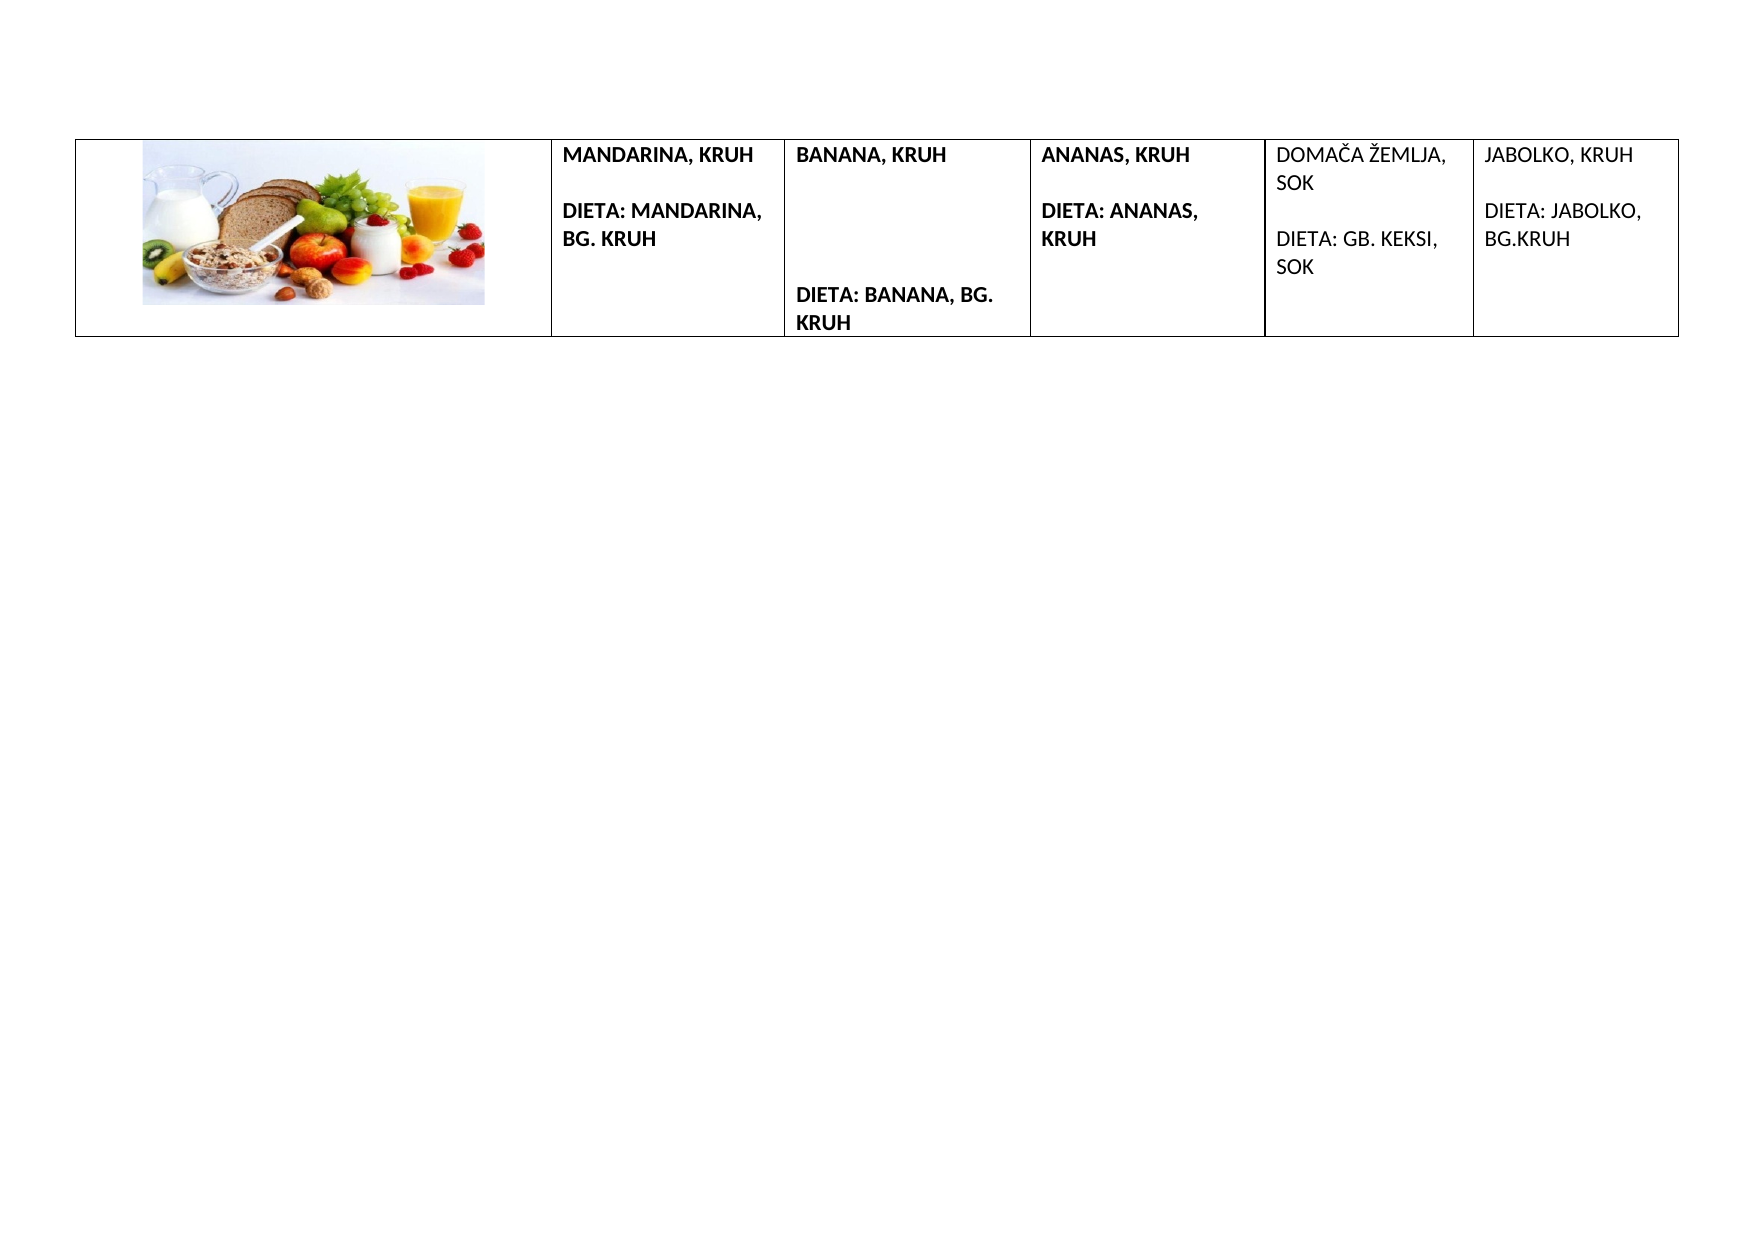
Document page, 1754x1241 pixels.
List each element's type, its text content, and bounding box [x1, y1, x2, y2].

table_cell BANANA, KRUH DIETA: BANANA, BG. KRUH [785, 140, 1030, 336]
table_cell ANANAS, KRUH DIETA: ANANAS, KRUH [1031, 140, 1264, 336]
picture [142, 140, 485, 305]
table_cell DOMAČA ŽEMLJA, SOK DIETA: GB. KEKSI, SOK [1266, 140, 1473, 336]
table_cell [76, 140, 551, 336]
table_cell JABOLKO, KRUH DIETA: JABOLKO, BG.KRUH [1474, 140, 1678, 336]
table_cell MANDARINA, KRUH DIETA: MANDARINA, BG. KRUH [552, 140, 784, 336]
